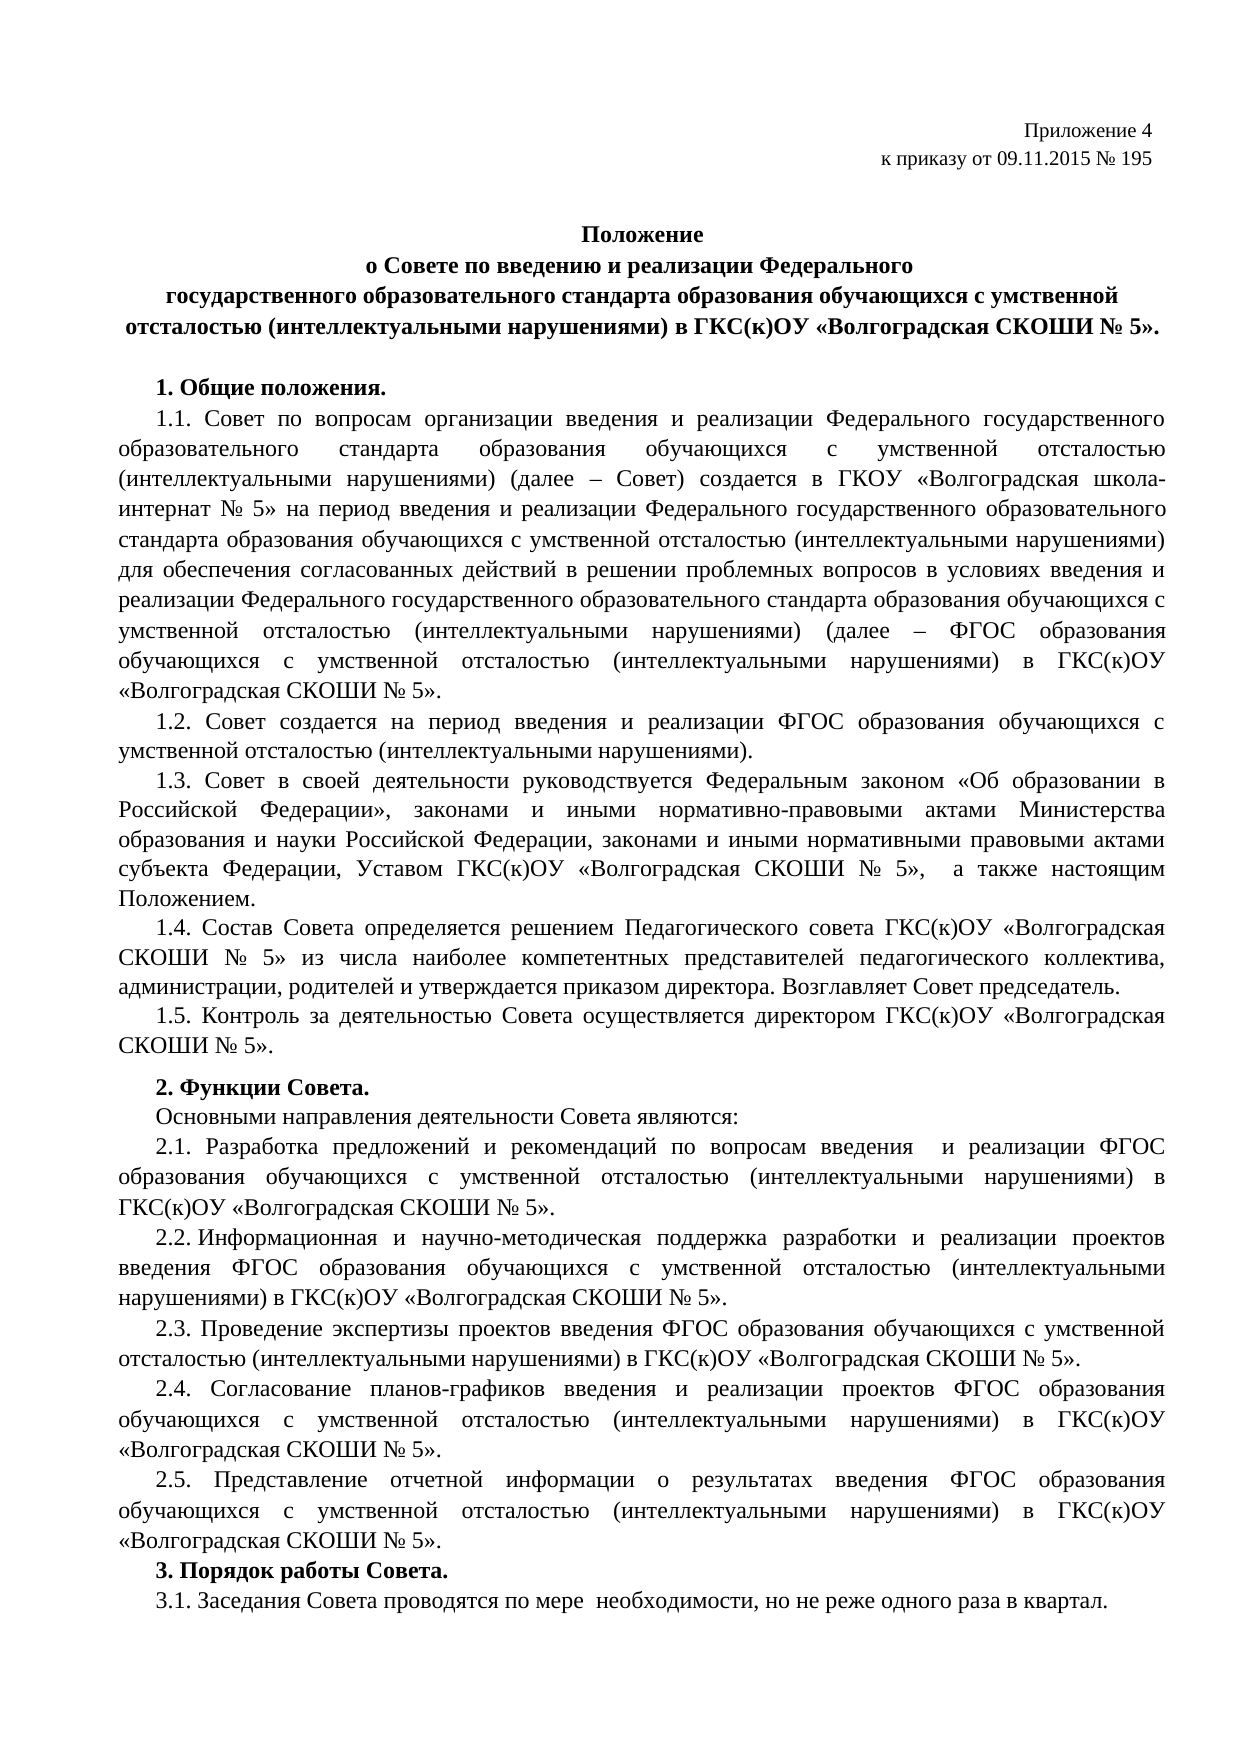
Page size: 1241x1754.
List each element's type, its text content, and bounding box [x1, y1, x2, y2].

text Основными направления деятельности Совета являются: [118, 1102, 1167, 1130]
text 1.1. Совет по вопросам организации введения и реализации Федерального государственного образовательного стандарта образования обучающихся с умственной отсталостью (интеллектуальными нарушениями) (далее – Совет) создается в ГКОУ «Волгоградская школа-интернат № 5» на период введения и реализации Федерального государственного образовательного стандарта образования обучающихся с умственной отсталостью (интеллектуальными нарушениями) для обеспечения согласованных действий в решении проблемных вопросов в условиях введения и реализации Федерального государственного образовательного стандарта образования обучающихся с умственной отсталостью (интеллектуальными нарушениями) (далее – ФГОС образования обучающихся с умственной отсталостью (интеллектуальными нарушениями) в ГКС(к)ОУ «Волгоградская СКОШИ № 5». [118, 403, 1167, 704]
text 3. Порядок работы Совета. [118, 1556, 1167, 1584]
text 2.2. Информационная и научно-методическая поддержка разработки и реализации проектов введения ФГОС образования обучающихся с умственной отсталостью (интеллектуальными нарушениями) в ГКС(к)ОУ «Волгоградская СКОШИ № 5». [118, 1223, 1167, 1311]
text 1.3. Совет в своей деятельности руководствуется Федеральным законом «Об образовании в Российской Федерации», законами и иными нормативно-правовыми актами Министерства образования и науки Российской Федерации, законами и иными нормативными правовыми актами субъекта Федерации, Уставом ГКС(к)ОУ «Волгоградская СКОШИ № 5», а также настоящим Положением. [118, 766, 1167, 911]
text 3.1. Заседания Совета проводятся по мере необходимости, но не реже одного раза в квартал. [118, 1586, 1167, 1614]
text 1. Общие положения. [118, 373, 1167, 401]
text Приложение 4 [118, 118, 1152, 142]
text 1.5. Контроль за деятельностью Совета осуществляется директором ГКС(к)ОУ «Волгоградская СКОШИ № 5». [118, 1001, 1167, 1058]
text 2. Функции Совета. [118, 1073, 1167, 1101]
text 1.2. Совет создается на период введения и реализации ФГОС образования обучающихся с умственной отсталостью (интеллектуальными нарушениями). [118, 707, 1167, 764]
text 2.1. Разработка предложений и рекомендаций по вопросам введения и реализации ФГОС образования обучающихся с умственной отсталостью (интеллектуальными нарушениями) в ГКС(к)ОУ «Волгоградская СКОШИ № 5». [118, 1132, 1167, 1220]
text Положение [118, 220, 1167, 248]
text 2.5. Представление отчетной информации о результатах введения ФГОС образования обучающихся с умственной отсталостью (интеллектуальными нарушениями) в ГКС(к)ОУ «Волгоградская СКОШИ № 5». [118, 1465, 1167, 1553]
text к приказу от 09.11.2015 № 195 [118, 146, 1152, 170]
text 1.4. Состав Совета определяется решением Педагогического совета ГКС(к)ОУ «Волгоградская СКОШИ № 5» из числа наиболее компетентных представителей педагогического коллектива, администрации, родителей и утверждается приказом директора. Возглавляет Совет председатель. [118, 913, 1167, 999]
text 2.4. Согласование планов-графиков введения и реализации проектов ФГОС образования обучающихся с умственной отсталостью (интеллектуальными нарушениями) в ГКС(к)ОУ «Волгоградская СКОШИ № 5». [118, 1374, 1167, 1463]
text о Совете по введению и реализации Федерального государственного образовательного стандарта образования обучающихся с умственной отсталостью (интеллектуальными нарушениями) в ГКС(к)ОУ «Волгоградская СКОШИ № 5». [118, 251, 1167, 340]
text 2.3. Проведение экспертизы проектов введения ФГОС образования обучающихся с умственной отсталостью (интеллектуальными нарушениями) в ГКС(к)ОУ «Волгоградская СКОШИ № 5». [118, 1314, 1167, 1372]
